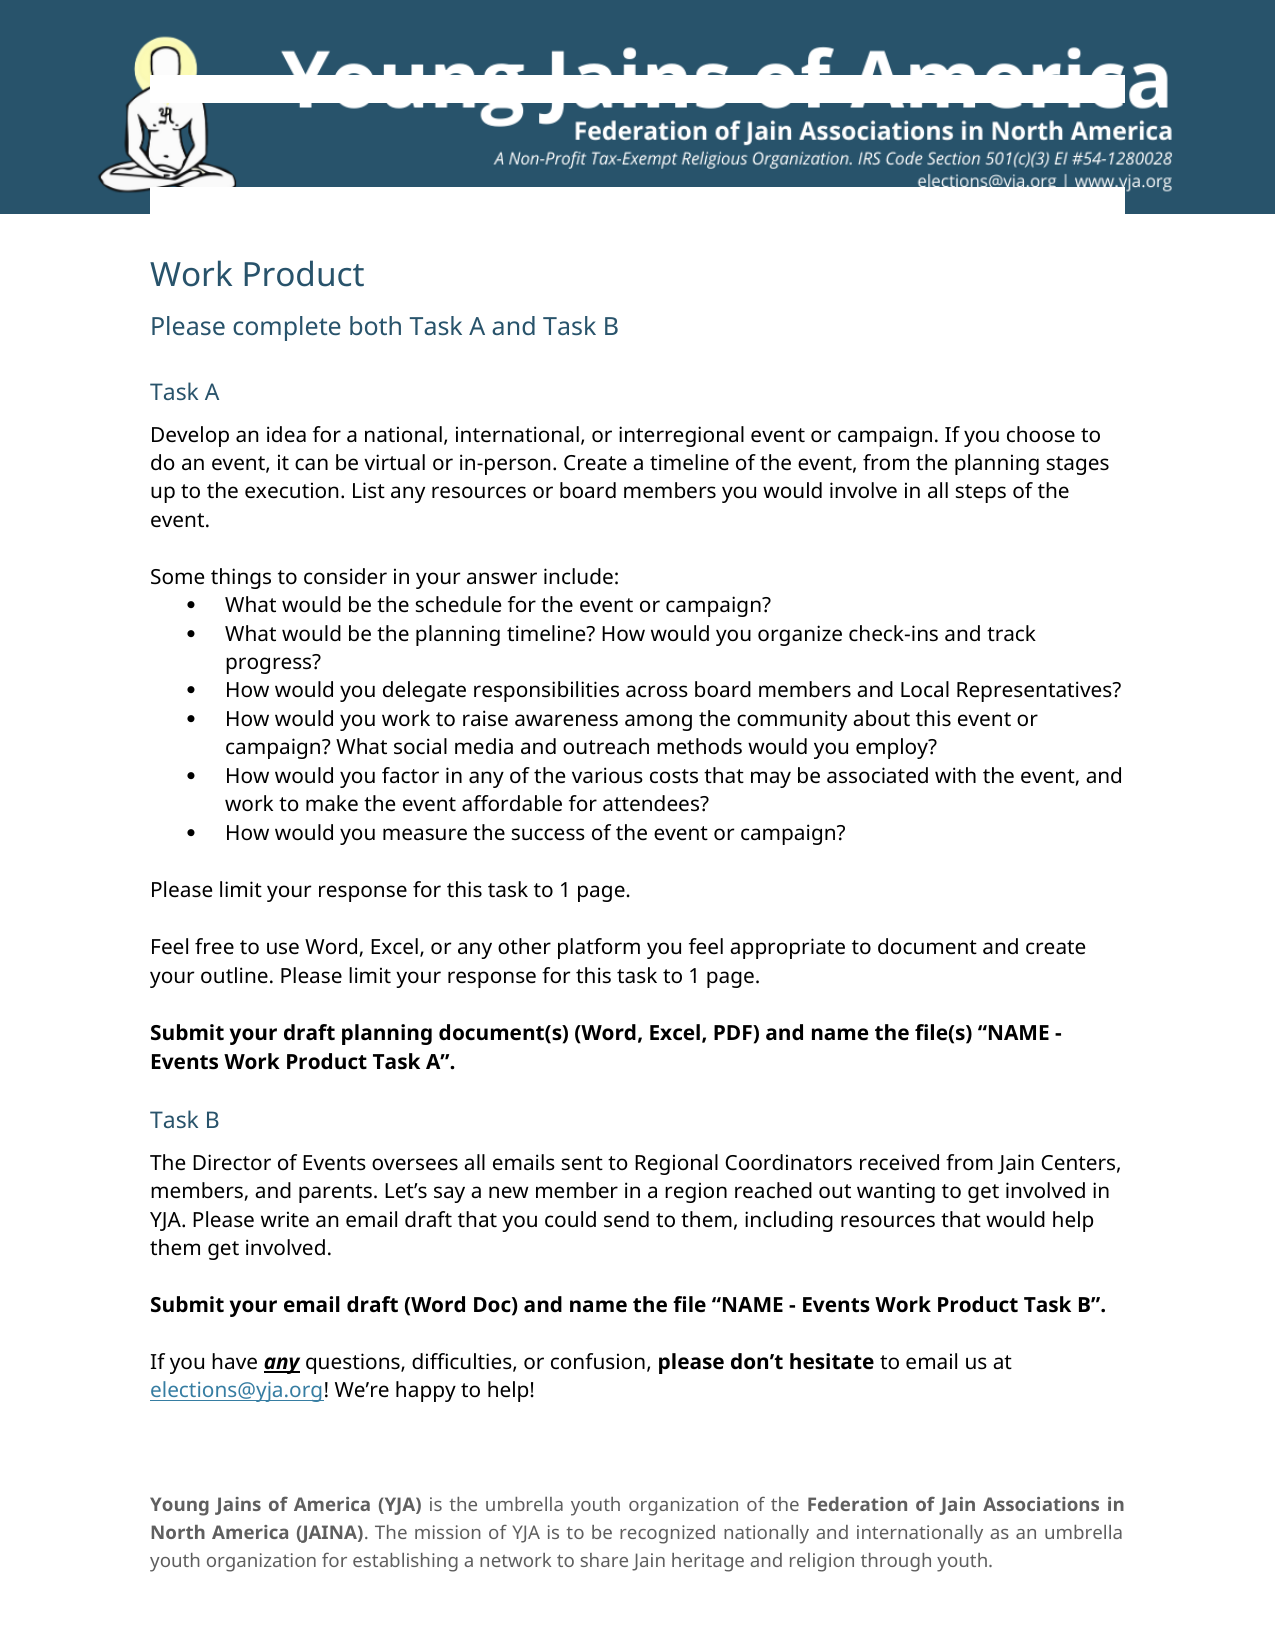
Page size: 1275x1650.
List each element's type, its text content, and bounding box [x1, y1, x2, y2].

list How would you delegate responsibilities across board members and Local Representatives? [187, 676, 1125, 704]
list How would you work to raise awareness among the community about this event or campaign? What social media and outreach methods would you employ? [187, 704, 1125, 761]
text Feel free to use Word, Excel, or any other platform you feel appropriate to document and create your outline. Please limit your response for this task to 1 page. [150, 932, 1125, 989]
subtitle Work Product [150, 187, 1125, 296]
subtitle Please complete both Task A and Task B [150, 308, 1125, 343]
subtitle Task B [150, 1104, 1125, 1136]
text If you have any questions, difficulties, or confusion, please don’t hesitate to email us at elections@yja.org! We’re happy to help! [150, 1347, 1125, 1404]
text Submit your email draft (Word Doc) and name the file “NAME - Events Work Product Task B”. [150, 1290, 1125, 1319]
text Submit your draft planning document(s) (Word, Excel, PDF) and name the file(s) “NAME - Events Work Product Task A”. [150, 1018, 1125, 1075]
text Please limit your response for this task to 1 page. [150, 875, 1125, 903]
list How would you factor in any of the various costs that may be associated with the event, and work to make the event affordable for attendees? [187, 761, 1125, 818]
picture [0, 0, 1275, 214]
list What would be the planning timeline? How would you organize check-ins and track progress? [187, 619, 1125, 676]
text The Director of Events oversees all emails sent to Regional Coordinators received from Jain Centers, members, and parents. Let’s say a new member in a region reached out wanting to get involved in YJA. Please write an email draft that you could send to them, including resources that would help them get involved. [150, 1148, 1125, 1262]
subtitle Task A [150, 376, 1125, 407]
text Some things to consider in your answer include: [150, 562, 1125, 590]
list How would you measure the success of the event or campaign? [187, 818, 1125, 846]
text Develop an idea for a national, international, or interregional event or campaign. If you choose to do an event, it can be virtual or in-person. Create a timeline of the event, from the planning stages up to the execution. List any resources or board members you would involve in all steps of the event. [150, 420, 1125, 533]
list What would be the schedule for the event or campaign? [187, 590, 1125, 619]
